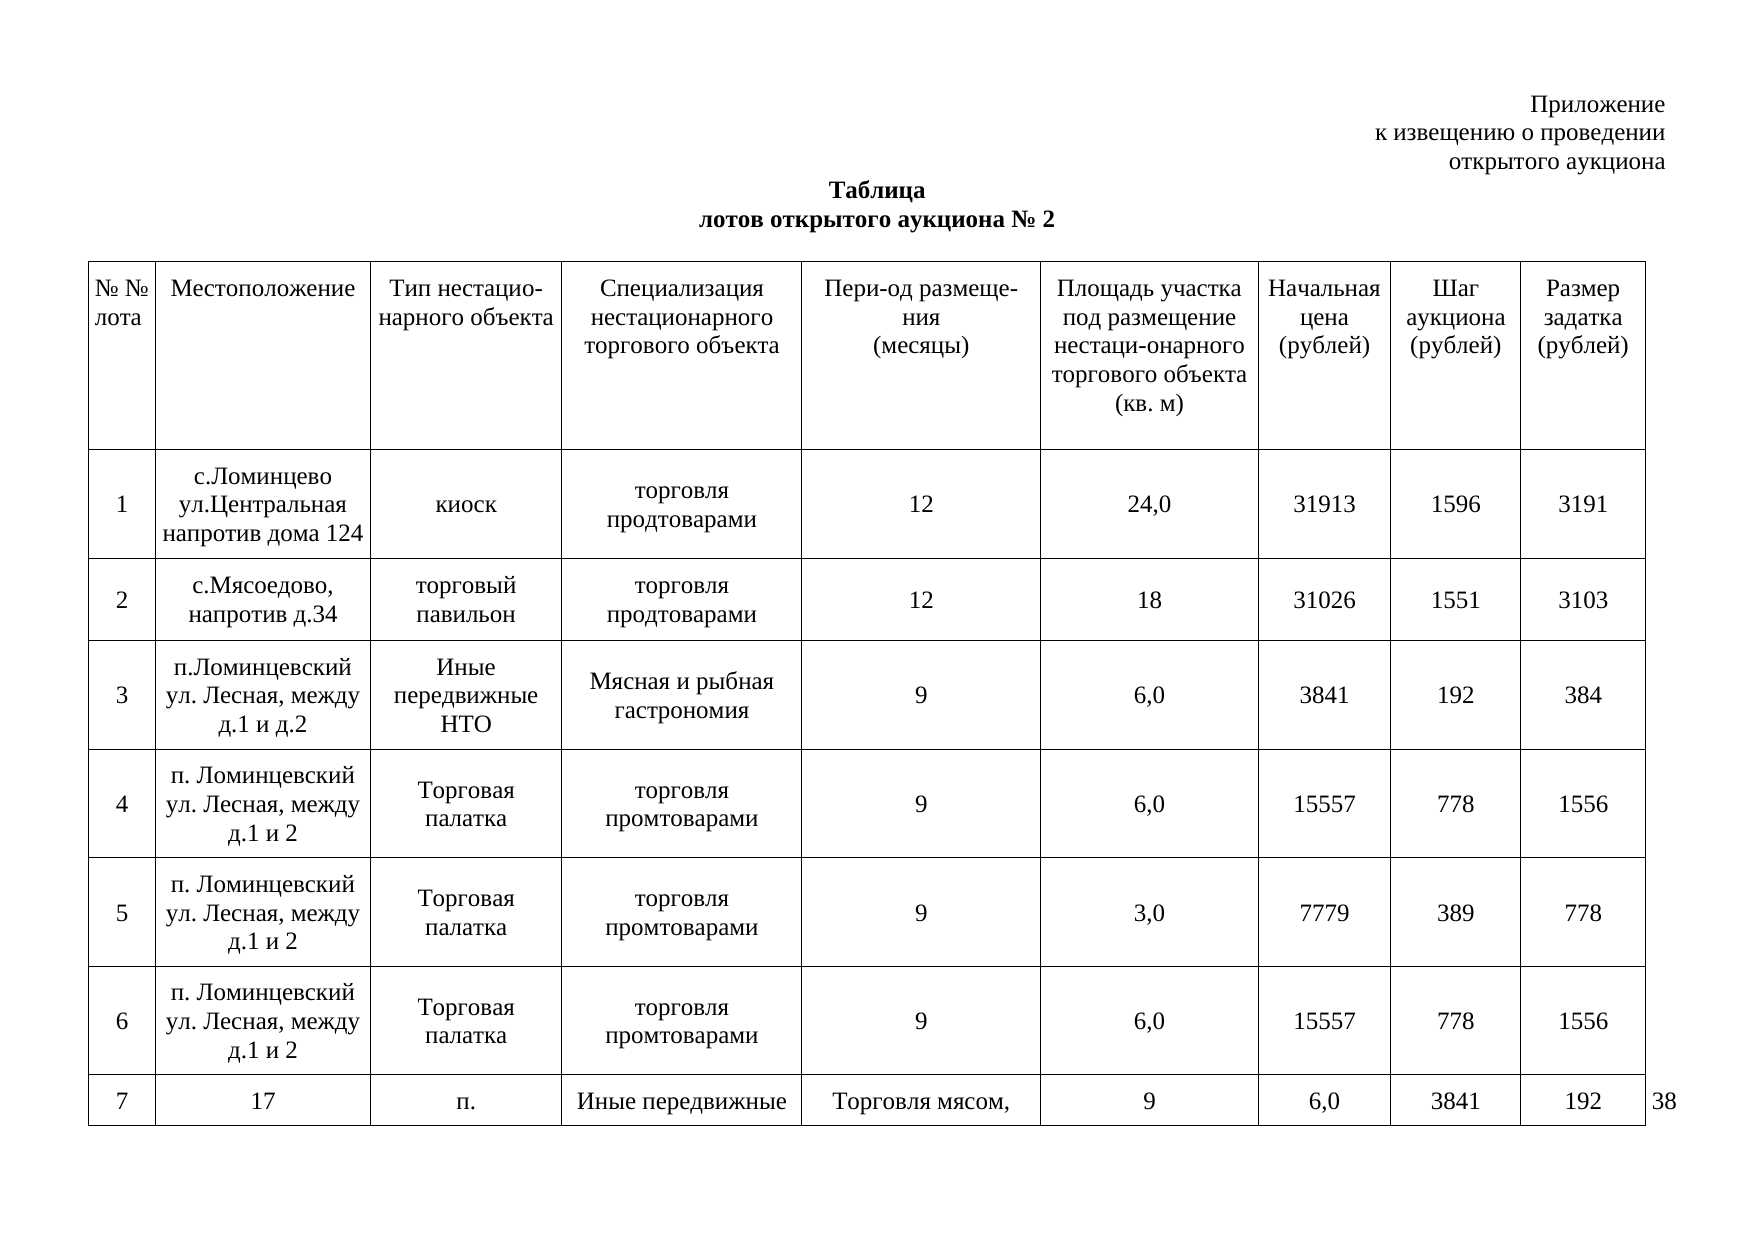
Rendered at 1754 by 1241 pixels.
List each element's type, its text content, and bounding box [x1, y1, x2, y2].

table_cell 15557 [1259, 967, 1390, 1074]
table_cell 24,0 [1041, 450, 1258, 558]
table_header Начальная цена (рублей) [1259, 262, 1390, 449]
table_cell 384 [1521, 641, 1645, 749]
table_cell п. Ломинцевский ул. Лесная, между д.1 и 2 [156, 750, 370, 857]
table_cell 7779 [1259, 858, 1390, 966]
text открытого аукциона [89, 146, 1665, 175]
table_cell 3 [89, 641, 155, 749]
table_cell торговля продтоварами [562, 559, 801, 640]
table_cell 17 [156, 1075, 370, 1125]
table_cell 1551 [1391, 559, 1520, 640]
table_cell 3,0 [1041, 858, 1258, 966]
table_cell 1 [89, 450, 155, 558]
table_cell 6,0 [1259, 1075, 1390, 1125]
table_cell 18 [1041, 559, 1258, 640]
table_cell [802, 1075, 1040, 1125]
table_cell киоск [371, 450, 561, 558]
table_cell Торговая палатка [371, 858, 561, 966]
table_cell торговля продтоварами [562, 450, 801, 558]
table_cell Торговая палатка [371, 967, 561, 1074]
table_cell 5 [89, 858, 155, 966]
table_cell торговля промтоварами [562, 967, 801, 1074]
table_cell 9 [802, 641, 1040, 749]
table_cell 192 [1521, 1075, 1645, 1125]
table_cell 31026 [1259, 559, 1390, 640]
table_cell 1556 [1521, 750, 1645, 857]
table_cell с.Мясоедово, напротив д.34 [156, 559, 370, 640]
table_cell 192 [1391, 641, 1520, 749]
table_header Площадь участка под размещение нестаци-онарного торгового объекта (кв. м) [1041, 262, 1258, 449]
table_cell 384 [1646, 1074, 1683, 1125]
table_cell 7 [89, 1075, 155, 1125]
text Приложение [89, 89, 1665, 117]
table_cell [371, 1075, 561, 1125]
table_header Местоположение [156, 262, 370, 449]
table_cell 9 [802, 750, 1040, 857]
table_cell 3841 [1259, 641, 1390, 749]
table_cell 778 [1521, 858, 1645, 966]
table_header Специализация нестационарного торгового объекта [562, 262, 801, 449]
table_cell 6,0 [1041, 750, 1258, 857]
table_cell 1596 [1391, 450, 1520, 558]
table_cell 12 [802, 450, 1040, 558]
table_cell п.Ломинцевский ул. Лесная, между д.1 и д.2 [156, 641, 370, 749]
table_header Тип нестацио-нарного объекта [371, 262, 561, 449]
table_cell Иные передвижные НТО [371, 641, 561, 749]
text Таблица [89, 175, 1665, 204]
text к извещению о проведении [89, 117, 1665, 146]
table_cell 9 [1041, 1075, 1258, 1125]
table_cell с.Ломинцево ул.Центральная напротив дома 124 [156, 450, 370, 558]
table_cell 6,0 [1041, 641, 1258, 749]
table_cell торговый павильон [371, 559, 561, 640]
table_cell 3841 [1391, 1075, 1520, 1125]
table_cell Мясная и рыбная гастрономия [562, 641, 801, 749]
table_cell 778 [1391, 750, 1520, 857]
table_cell п. Ломинцевский ул. Лесная, между д.1 и 2 [156, 967, 370, 1074]
table_header Размер задатка (рублей) [1521, 262, 1645, 449]
table_cell 15557 [1259, 750, 1390, 857]
table_cell 3103 [1521, 559, 1645, 640]
table_cell 389 [1391, 858, 1520, 966]
table_header Пери-од размеще-ния (месяцы) [802, 262, 1040, 449]
table_header № № лота [89, 262, 155, 449]
table_header Шаг аукциона (рублей) [1391, 262, 1520, 449]
table_cell п. Ломинцевский ул. Лесная, между д.1 и 2 [156, 858, 370, 966]
table_cell 31913 [1259, 450, 1390, 558]
table_cell 1556 [1521, 967, 1645, 1074]
table_cell 3191 [1521, 450, 1645, 558]
table_cell 12 [802, 559, 1040, 640]
table_cell Торговая палатка [371, 750, 561, 857]
table_cell торговля промтоварами [562, 858, 801, 966]
table_cell 778 [1391, 967, 1520, 1074]
table_cell 9 [802, 858, 1040, 966]
table_cell 9 [802, 967, 1040, 1074]
table_cell торговля промтоварами [562, 750, 801, 857]
text лотов открытого аукциона № 2 [89, 204, 1665, 232]
table_cell 6 [89, 967, 155, 1074]
table_cell 6,0 [1041, 967, 1258, 1074]
table_cell 4 [89, 750, 155, 857]
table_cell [562, 1075, 801, 1125]
table_cell 2 [89, 559, 155, 640]
